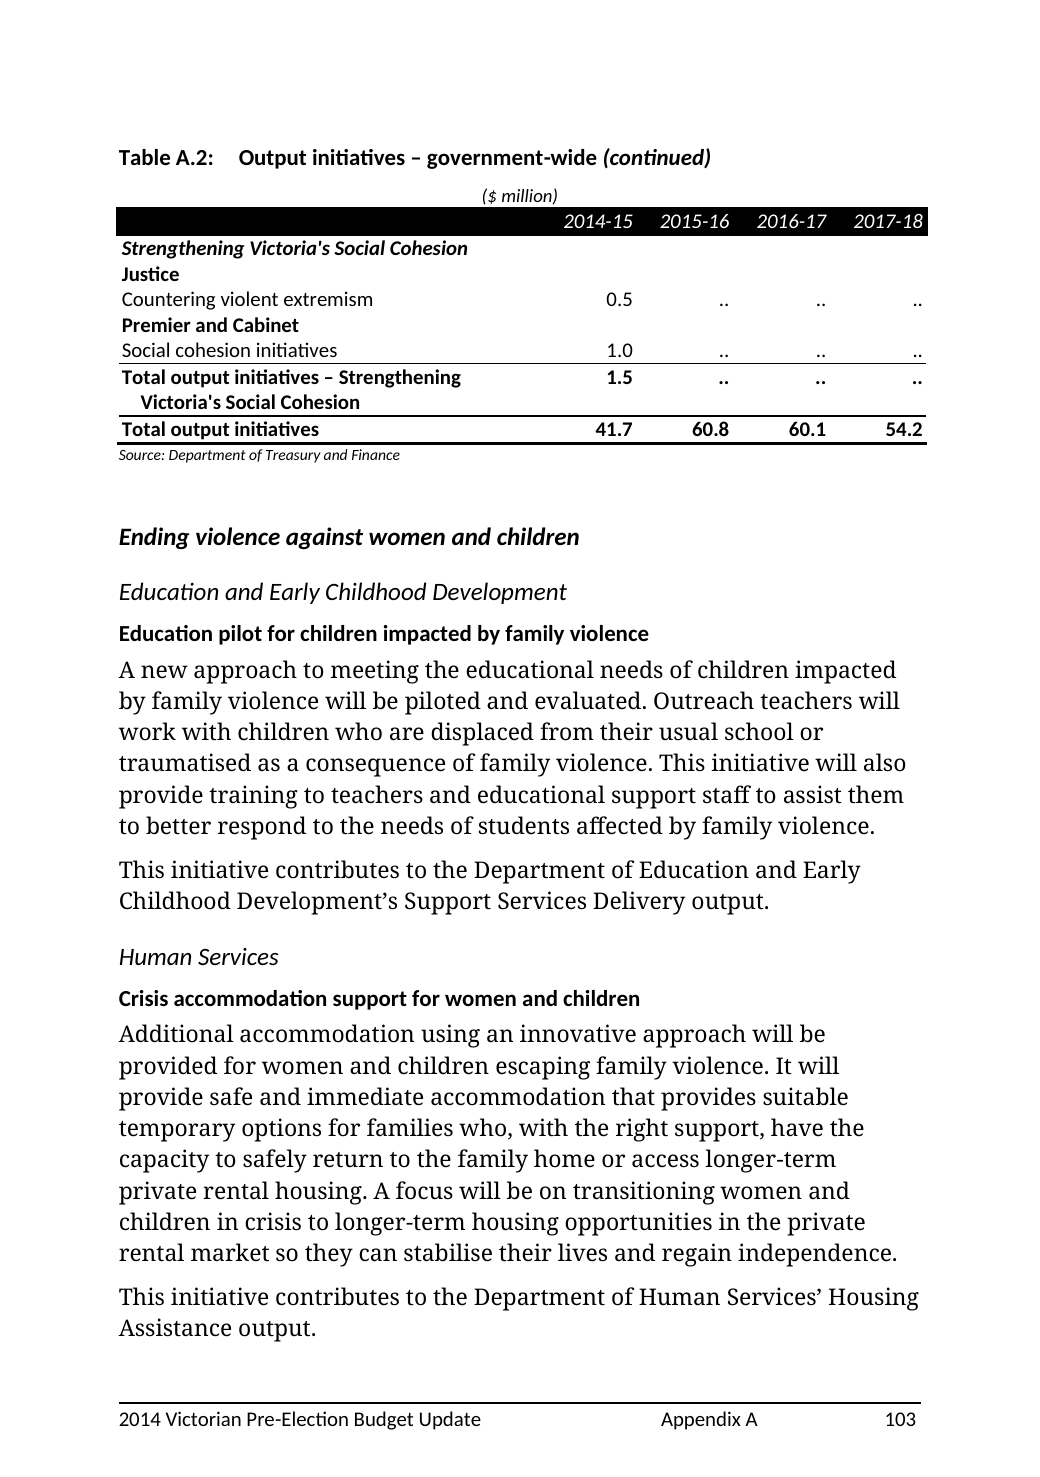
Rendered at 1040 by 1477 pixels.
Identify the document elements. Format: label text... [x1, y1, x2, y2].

text This initiative contributes to the Department of Education and Early Childhood Development’s Support Services Delivery output. [118, 853, 921, 916]
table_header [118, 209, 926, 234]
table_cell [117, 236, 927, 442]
subtitle Crisis accommodation support for women and children [118, 984, 921, 1012]
text Additional accommodation using an innovative approach will be provided for women and children escaping family violence. It will provide safe and immediate accommodation that provides suitable temporary options for families who, with the right support, have the capacity to safely return to the family home or access longer-term private rental housing. A focus will be on transitioning women and children in crisis to longer-term housing opportunities in the private rental market so they can stabilise their lives and regain independence. [118, 1018, 921, 1268]
text A new approach to meeting the educational needs of children impacted by family violence will be piloted and evaluated. Outreach teachers will work with children who are displaced from their usual school or traumatised as a consequence of family violence. This initiative will also provide training to teachers and educational support staff to assist them to better respond to the needs of students affected by family violence. [118, 653, 921, 841]
subtitle Table A.2: Output initiatives – government-wide (continued) [118, 143, 921, 172]
subtitle Ending violence against women and children [118, 521, 921, 551]
text Source: Department of Treasury and Finance [118, 445, 921, 464]
subtitle Human Services [118, 941, 921, 972]
text ($ million) [118, 184, 921, 207]
text This initiative contributes to the Department of Human Services’ Housing Assistance output. [118, 1281, 921, 1343]
subtitle Education and Early Childhood Development [118, 576, 921, 607]
subtitle Education pilot for children impacted by family violence [118, 619, 921, 647]
